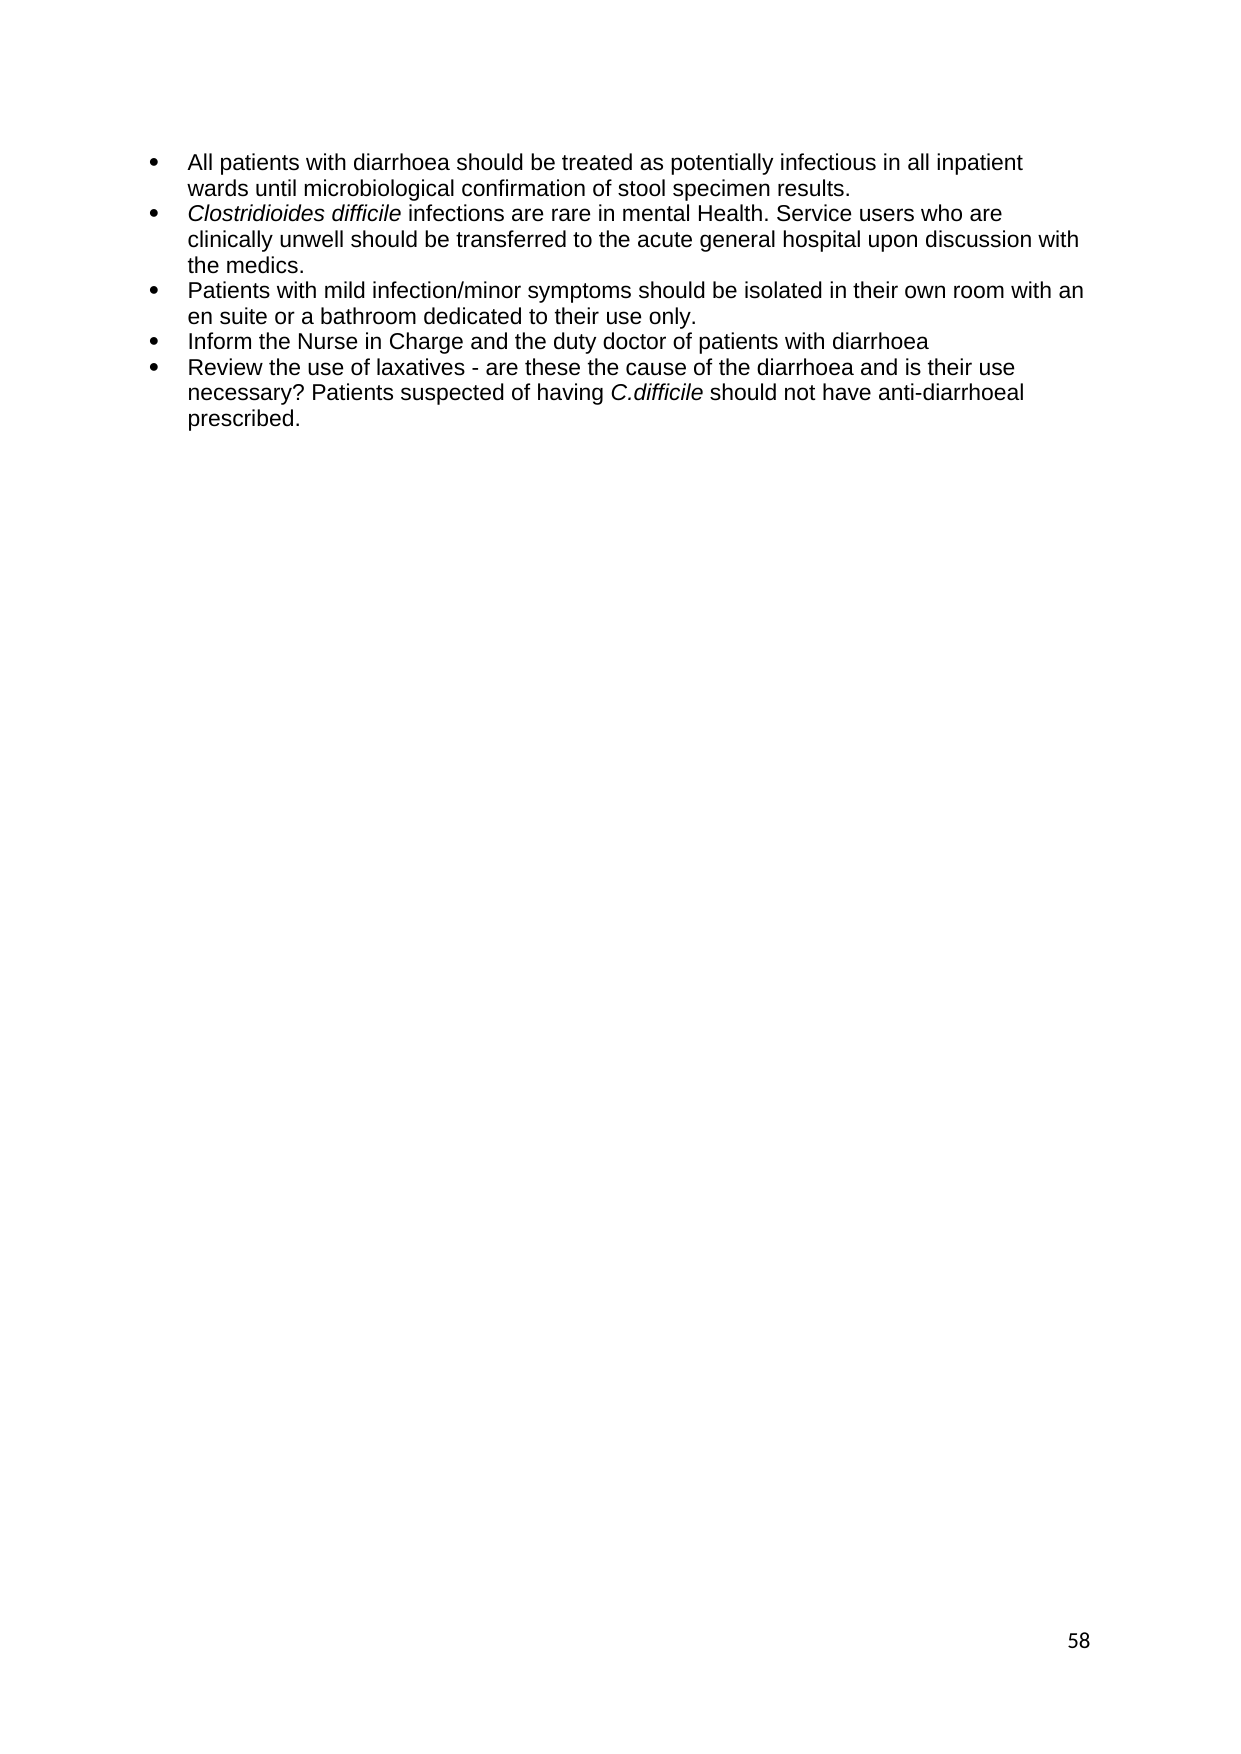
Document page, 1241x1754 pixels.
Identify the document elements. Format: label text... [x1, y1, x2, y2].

list Patients with mild infection/minor symptoms should be isolated in their own room with an en suite or a bathroom dedicated to their use only. [150, 278, 1088, 329]
list Clostridioides difficile infections are rare in mental Health. Service users who are clinically unwell should be transferred to the acute general hospital upon discussion with the medics. [150, 201, 1088, 278]
list All patients with diarrhoea should be treated as potentially infectious in all inpatient wards until microbiological confirmation of stool specimen results. [150, 150, 1088, 201]
list Inform the Nurse in Charge and the duty doctor of patients with diarrhoea [150, 329, 1088, 354]
list Review the use of laxatives - are these the cause of the diarrhoea and is their use necessary? Patients suspected of having C.difficile should not have anti-diarrhoeal prescribed. [150, 354, 1088, 431]
